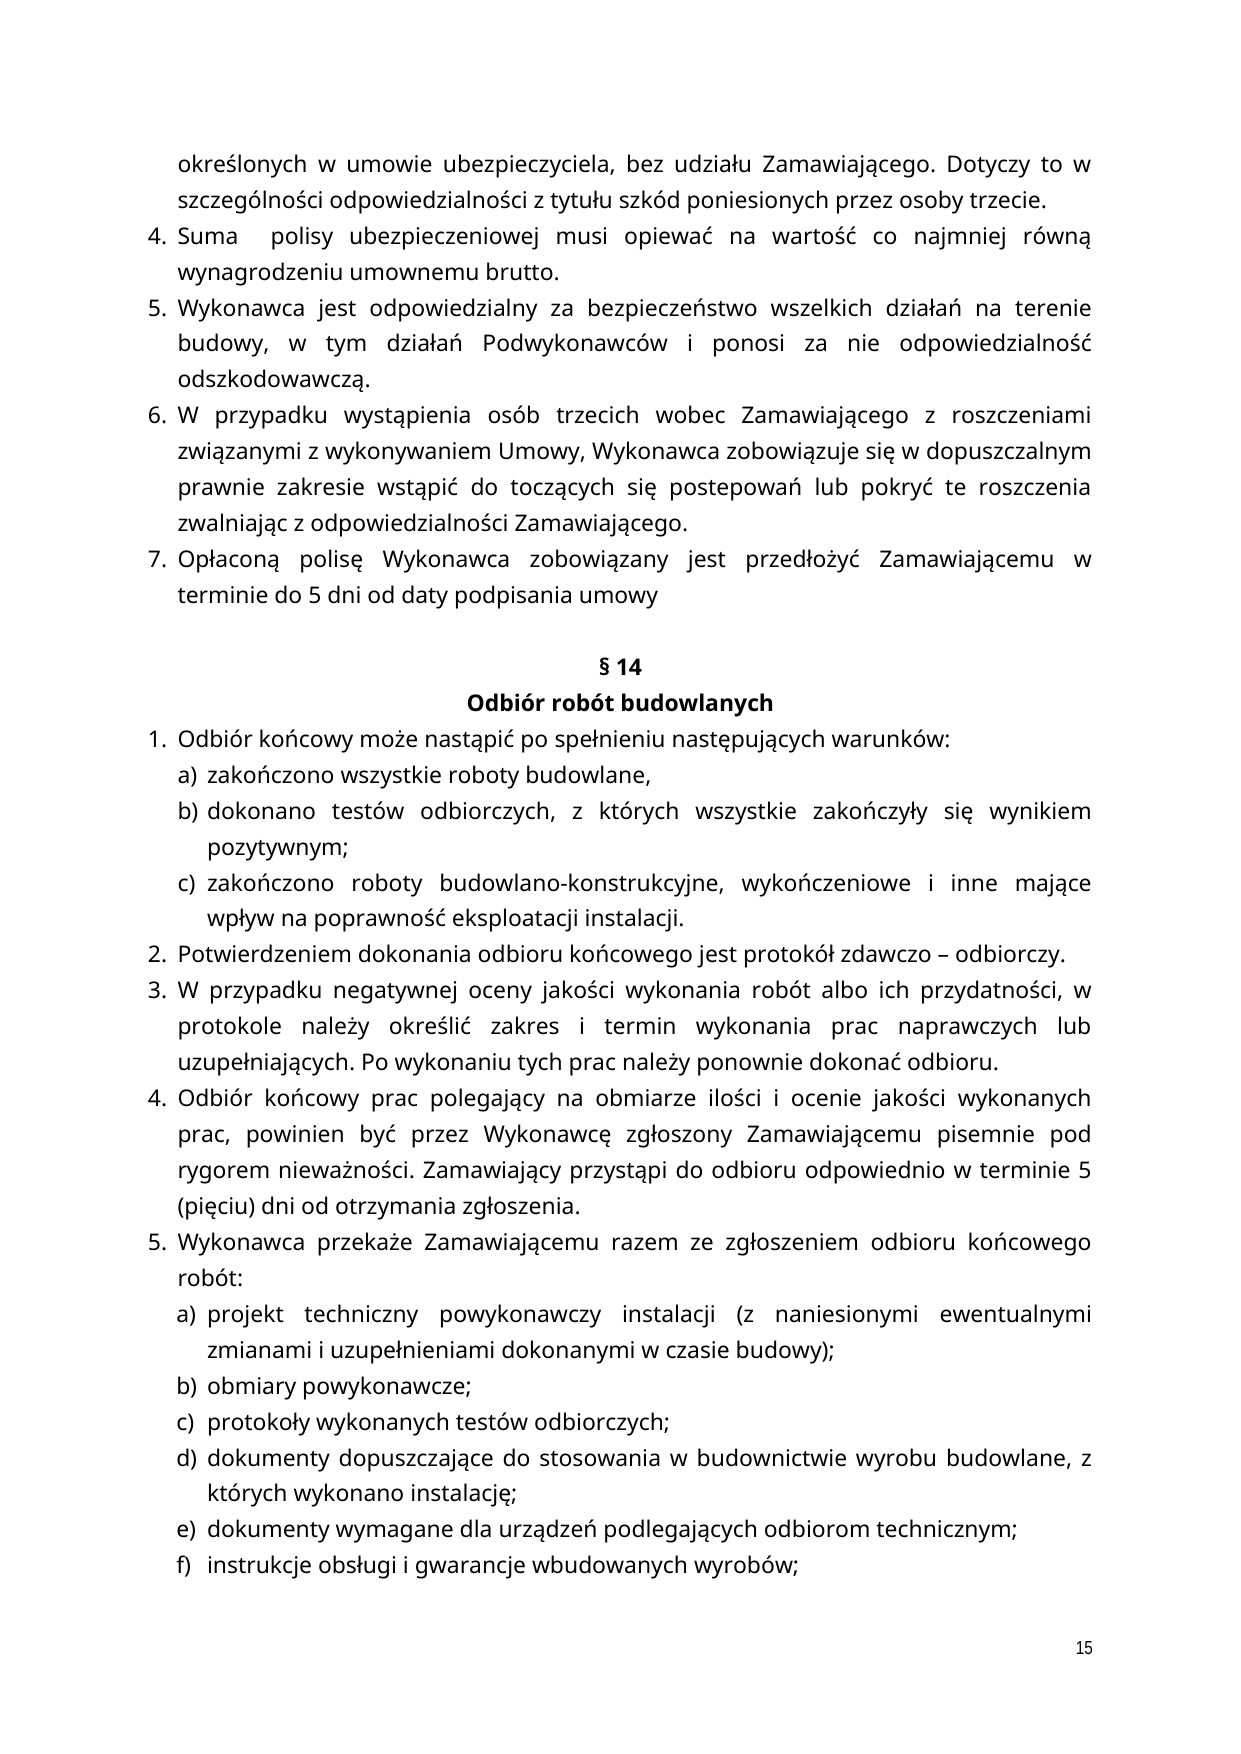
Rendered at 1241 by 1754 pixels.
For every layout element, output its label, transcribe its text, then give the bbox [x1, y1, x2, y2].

list zakończono wszystkie roboty budowlane, [177, 759, 1092, 790]
list Suma polisy ubezpieczeniowej musi opiewać na wartość co najmniej równą wynagrodzeniu umownemu brutto. [148, 219, 1092, 287]
list dokumenty dopuszczające do stosowania w budownictwie wyrobu budowlane, z których wykonano instalację; [176, 1441, 1092, 1509]
list obmiary powykonawcze; [176, 1369, 1092, 1401]
text Odbiór robót budowlanych [148, 687, 1092, 718]
list W przypadku wystąpienia osób trzecich wobec Zamawiającego z roszczeniami związanymi z wykonywaniem Umowy, Wykonawca zobowiązuje się w dopuszczalnym prawnie zakresie wstąpić do toczących się postepowań lub pokryć te roszczenia zwalniając z odpowiedzialności Zamawiającego. [148, 399, 1092, 538]
list W przypadku negatywnej oceny jakości wykonania robót albo ich przydatności, w protokole należy określić zakres i termin wykonania prac naprawczych lub uzupełniających. Po wykonaniu tych prac należy ponownie dokonać odbioru. [148, 974, 1092, 1077]
list Wykonawca przekaże Zamawiającemu razem ze zgłoszeniem odbioru końcowego robót: [148, 1226, 1092, 1293]
list Odbiór końcowy prac polegający na obmiarze ilości i ocenie jakości wykonanych prac, powinien być przez Wykonawcę zgłoszony Zamawiającemu pisemnie pod rygorem nieważności. Zamawiający przystąpi do odbioru odpowiednio w terminie 5 (pięciu) dni od otrzymania zgłoszenia. [148, 1082, 1092, 1221]
list Odbiór końcowy może nastąpić po spełnieniu następujących warunków: [148, 723, 1092, 754]
text § 14 [148, 651, 1092, 682]
list instrukcje obsługi i gwarancje wbudowanych wyrobów; [176, 1549, 1092, 1581]
list Opłaconą polisę Wykonawca zobowiązany jest przedłożyć Zamawiającemu w terminie do 5 dni od daty podpisania umowy [148, 543, 1092, 610]
list projekt techniczny powykonawczy instalacji (z naniesionymi ewentualnymi zmianami i uzupełnieniami dokonanymi w czasie budowy); [176, 1298, 1092, 1365]
list zakończono roboty budowlano-konstrukcyjne, wykończeniowe i inne mające wpływ na poprawność eksploatacji instalacji. [177, 866, 1092, 934]
list dokonano testów odbiorczych, z których wszystkie zakończyły się wynikiem pozytywnym; [177, 794, 1092, 862]
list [148, 148, 1092, 215]
list Wykonawca jest odpowiedzialny za bezpieczeństwo wszelkich działań na terenie budowy, w tym działań Podwykonawców i ponosi za nie odpowiedzialność odszkodowawczą. [148, 291, 1092, 394]
list dokumenty wymagane dla urządzeń podlegających odbiorom technicznym; [176, 1513, 1092, 1544]
list protokoły wykonanych testów odbiorczych; [176, 1406, 1092, 1437]
list Potwierdzeniem dokonania odbioru końcowego jest protokół zdawczo – odbiorczy. [148, 938, 1092, 969]
